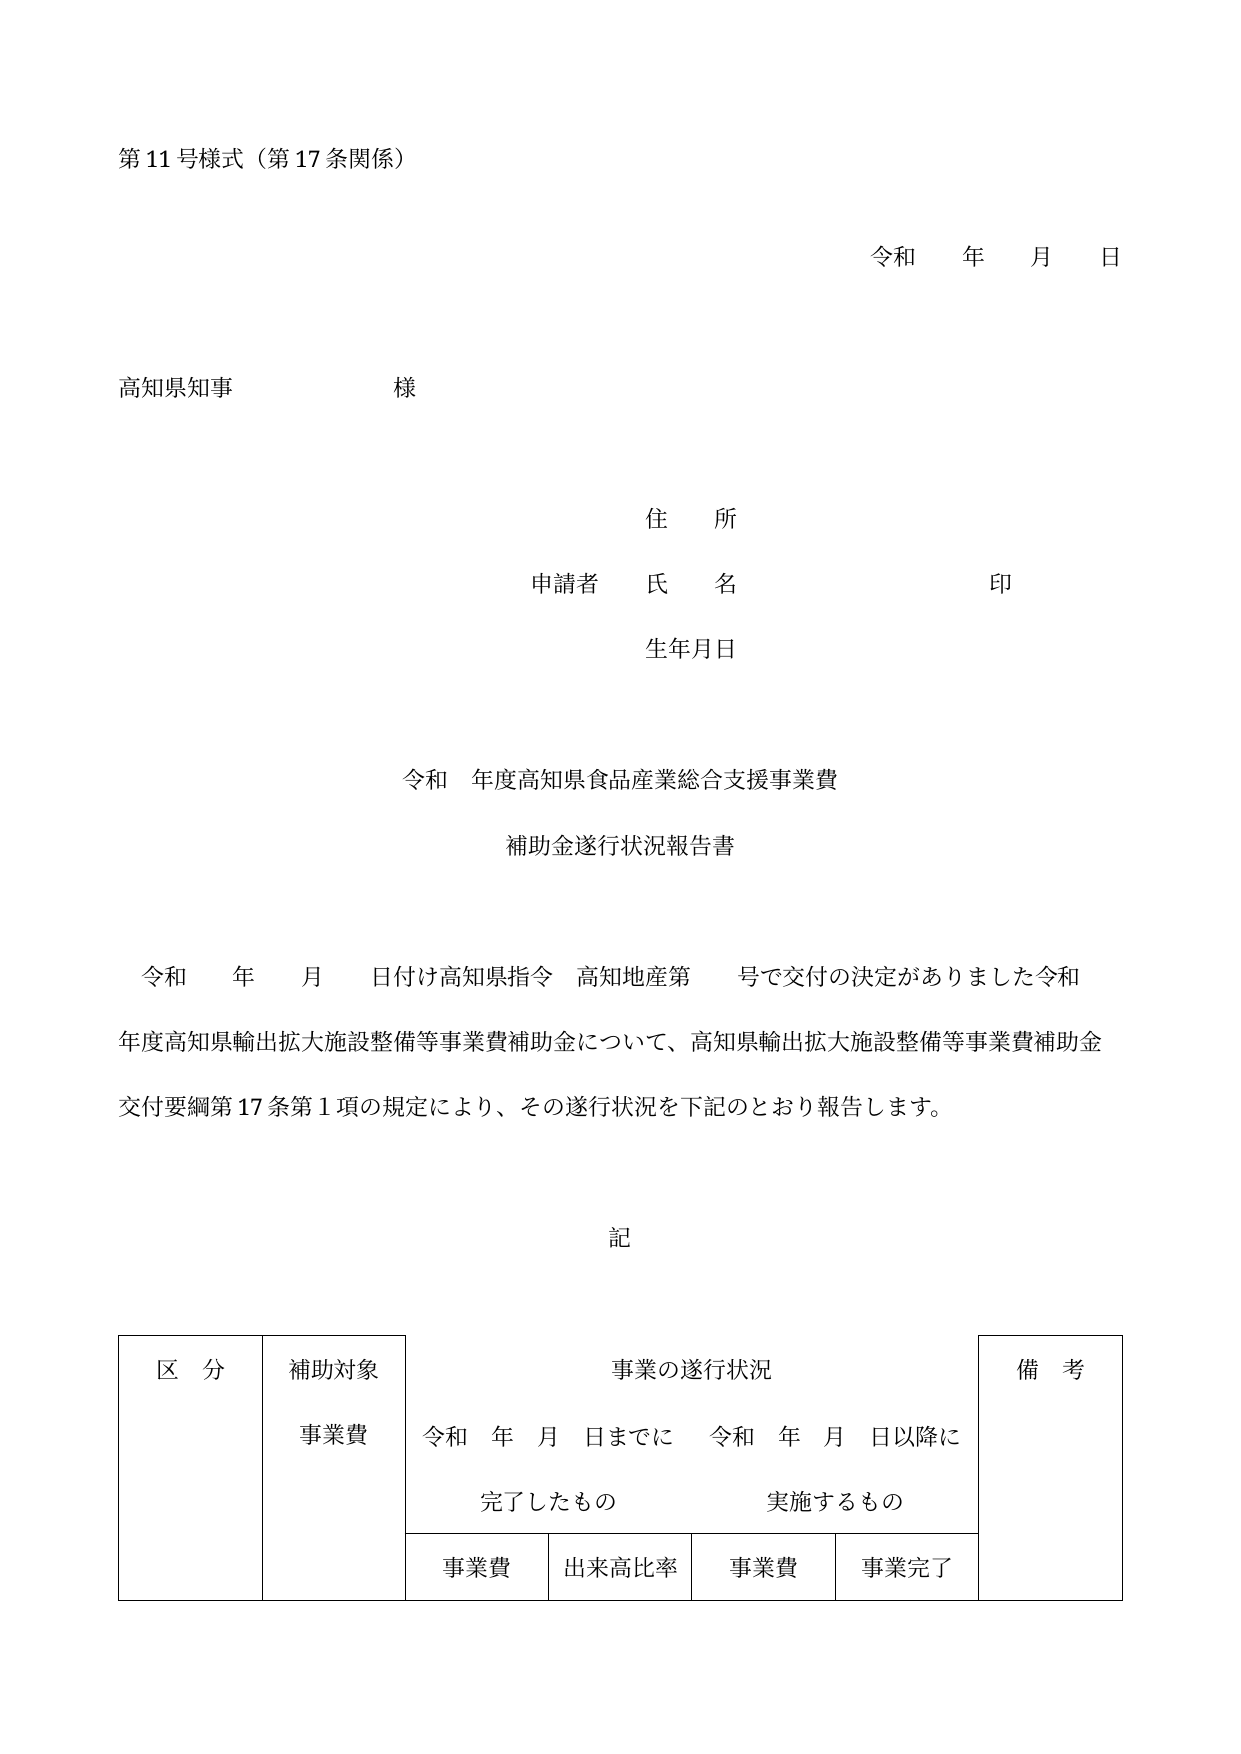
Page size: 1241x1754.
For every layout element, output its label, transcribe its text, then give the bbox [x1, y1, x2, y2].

text 年度高知県輸出拡大施設整備等事業費補助金について、高知県輸出拡大施設整備等事業費補助金交付要綱第17条第１項の規定により、その遂行状況を下記のとおり報告します。 [118, 1008, 1122, 1139]
text 第11号様式（第17条関係） [118, 125, 1122, 190]
text 補助金遂行状況報告書 [118, 812, 1122, 877]
text 生年月日 [118, 615, 1122, 681]
table_header 区 分 [119, 1336, 262, 1600]
table_cell 事業費 [406, 1534, 548, 1600]
table_cell 令和 年 月 日までに完了したもの [406, 1401, 692, 1533]
text 申請者 氏 名 印 [118, 550, 1030, 615]
table_cell 出来高比率 [549, 1534, 691, 1600]
text 令和 年 月 日付け高知県指令 高知地産第 号で交付の決定がありました令和 [118, 942, 1122, 1008]
text 住 所 [118, 484, 1122, 550]
text 令和 年 月 日 [118, 223, 1122, 288]
text 高知県知事 様 [118, 354, 1122, 419]
text 記 [118, 1204, 1122, 1269]
table_header 備 考 [979, 1336, 1122, 1600]
table_cell 事業費 [692, 1534, 835, 1600]
table_cell 事業完了 予定年月日 [836, 1534, 978, 1600]
text 令和 年度高知県食品産業総合支援事業費 [118, 746, 1122, 812]
table_cell 令和 年 月 日以降に実施するもの [692, 1401, 978, 1533]
table_header 事業の遂行状況 [406, 1335, 978, 1401]
table_header 補助対象 事業費 [263, 1336, 405, 1600]
